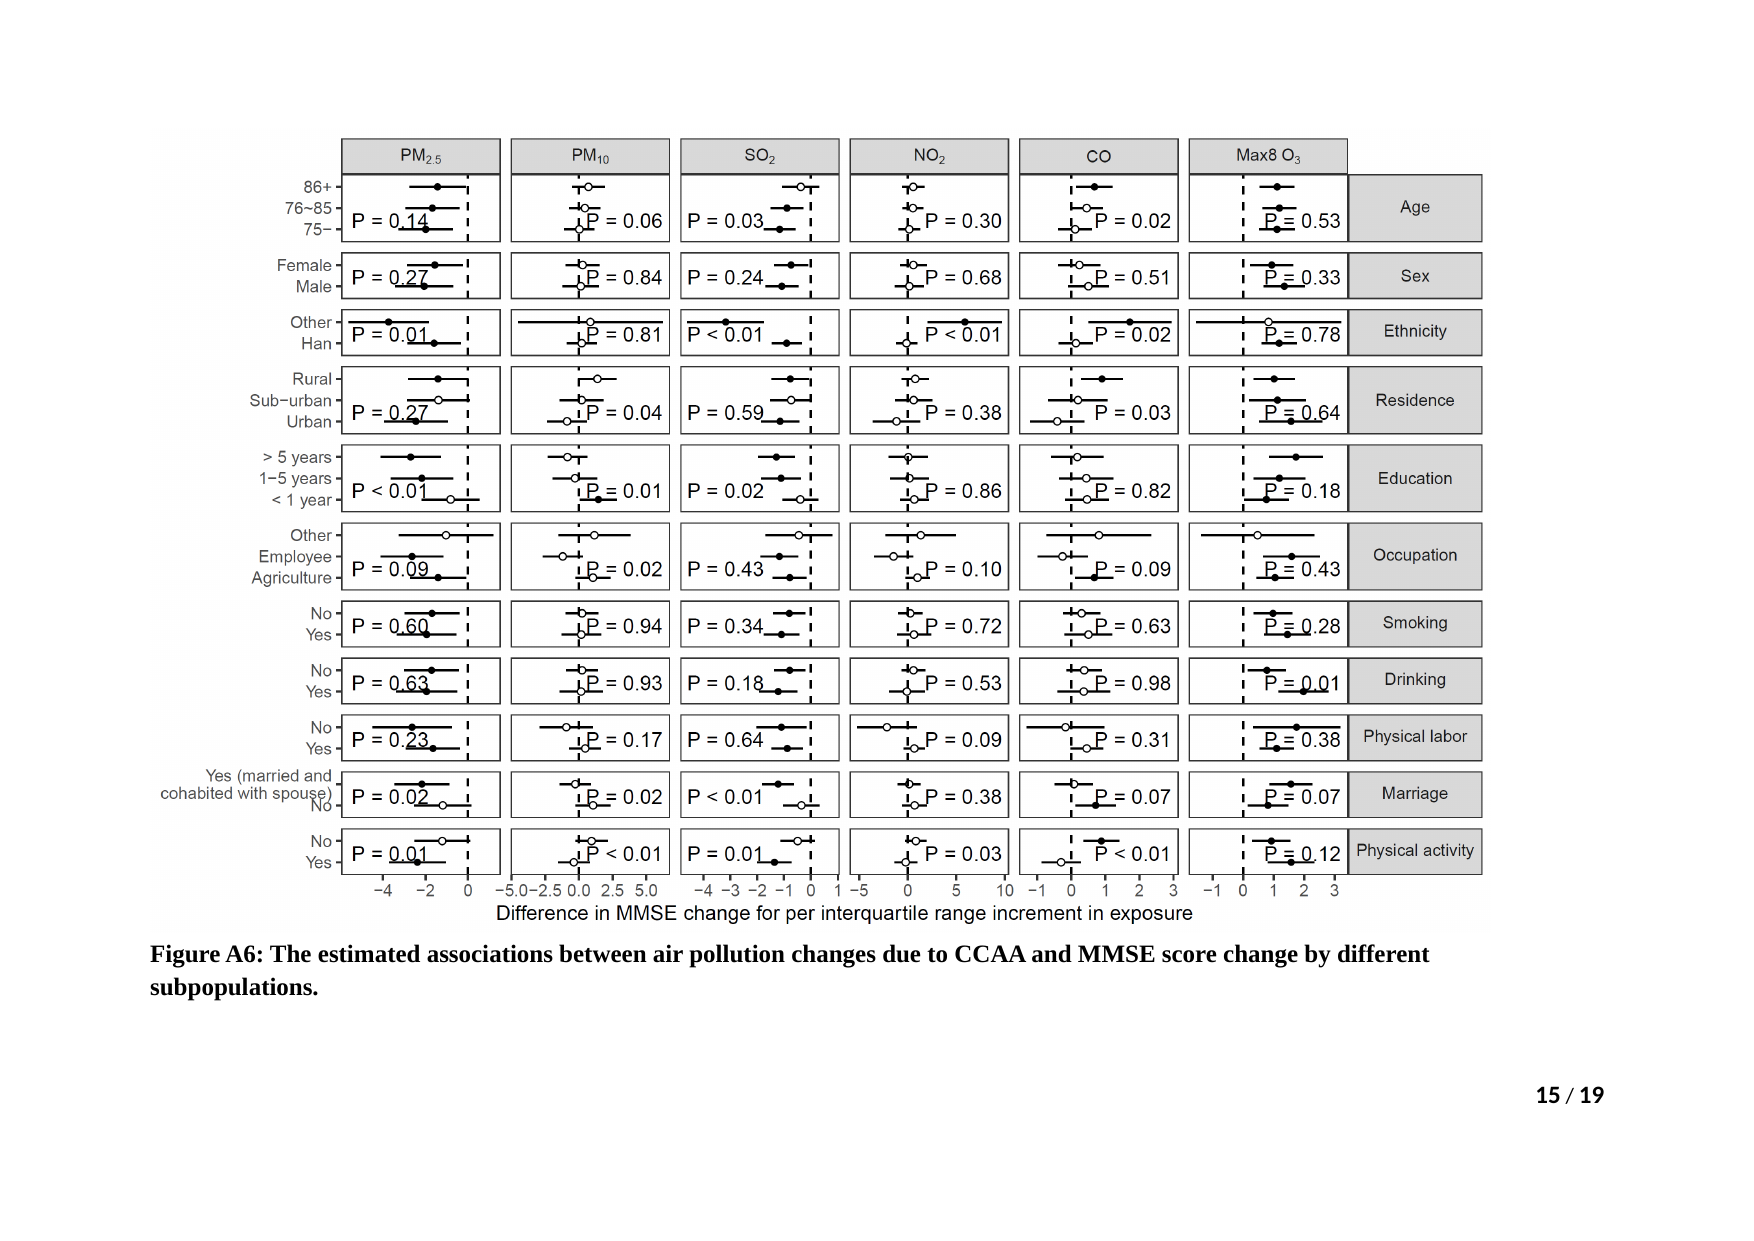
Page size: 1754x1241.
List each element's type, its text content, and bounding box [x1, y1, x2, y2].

text Figure A6: The estimated associations between air pollution changes due to CCAA and MMSE score change by different subpopulations. [150, 937, 1604, 1002]
